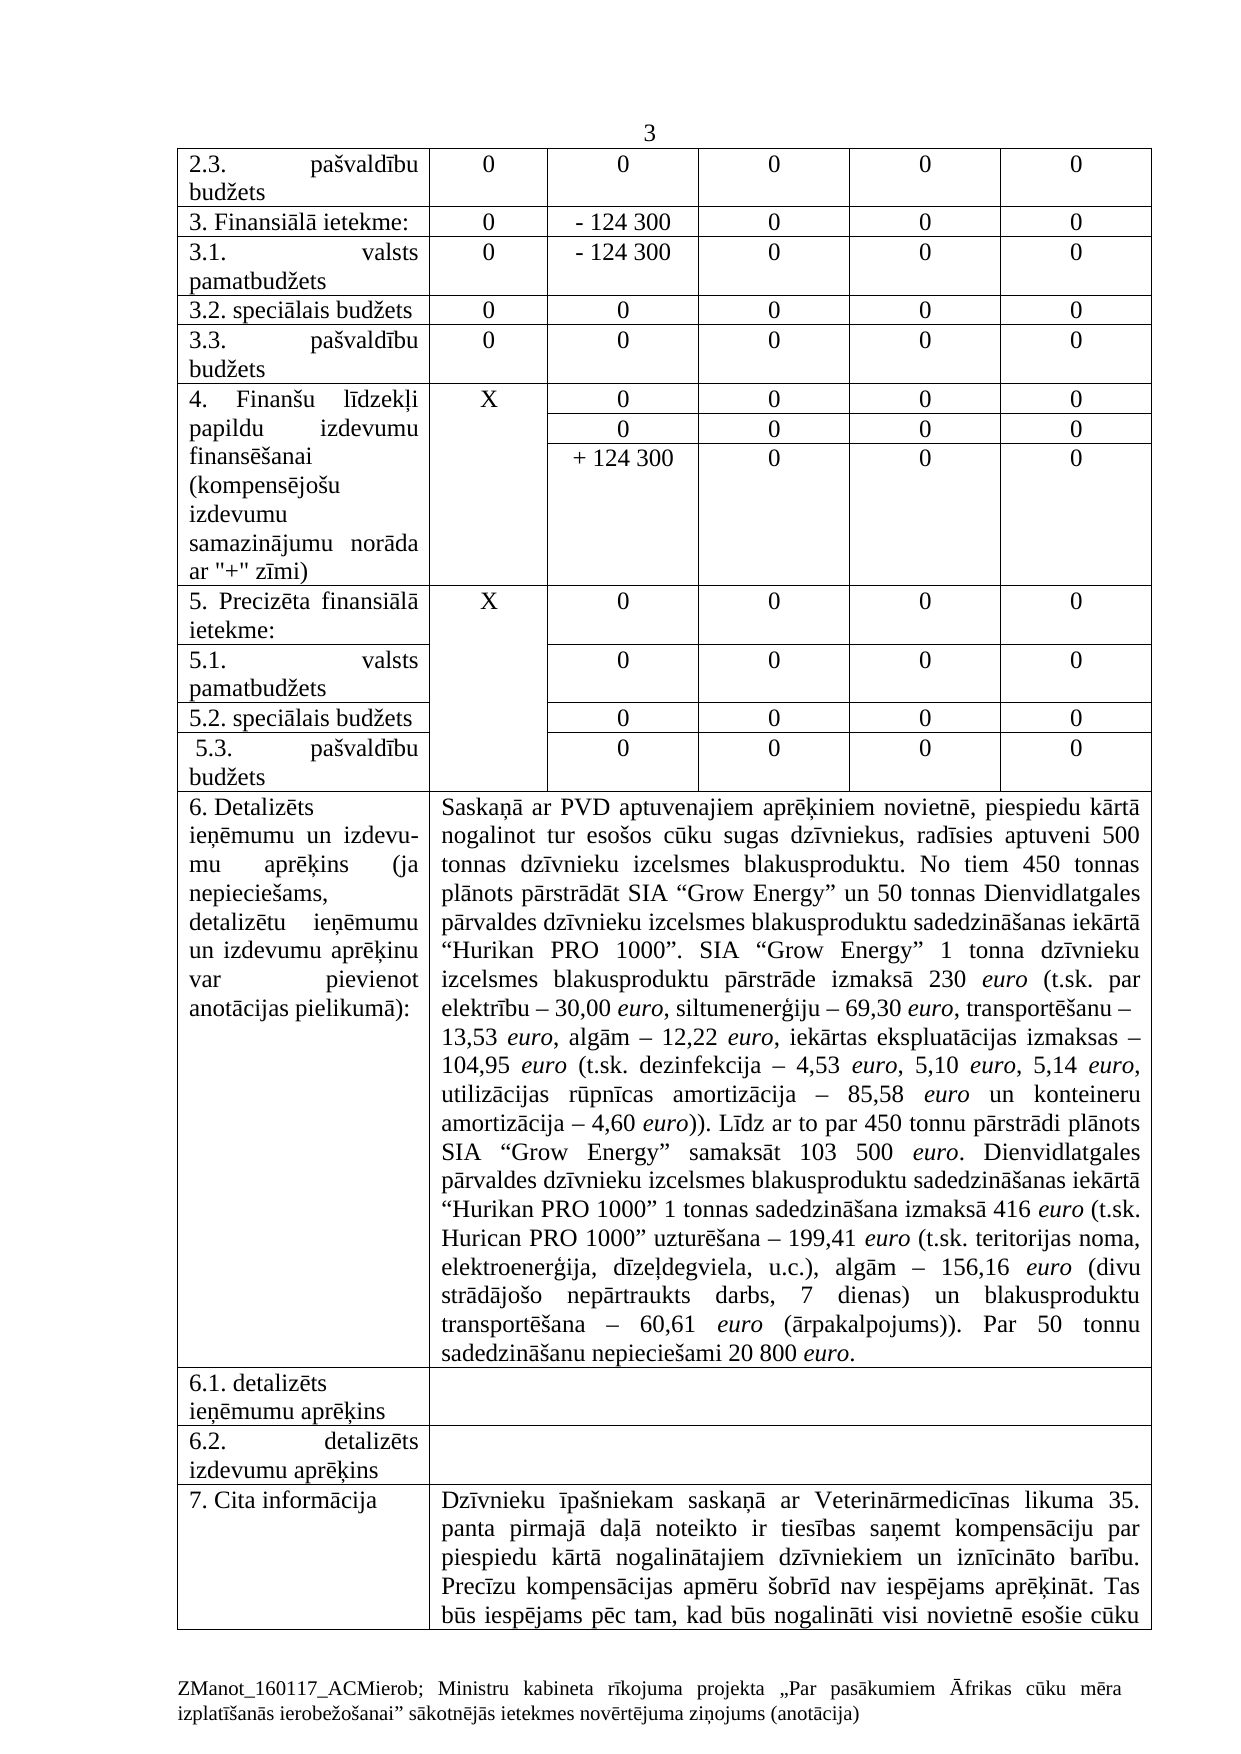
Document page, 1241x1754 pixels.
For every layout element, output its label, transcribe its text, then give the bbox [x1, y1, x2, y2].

table_cell 0 [548, 325, 698, 383]
table_cell 0 [699, 384, 849, 413]
table_cell 0 [699, 444, 849, 585]
table_cell 0 [699, 703, 849, 732]
table_cell 0 [1001, 733, 1151, 791]
table_cell 0 [1001, 444, 1151, 585]
table_cell 0 [430, 296, 547, 324]
table_cell 0 [850, 645, 1000, 702]
table_cell 0 [430, 325, 547, 383]
table_cell 3.3. pašvaldību budžets [178, 325, 429, 383]
table_cell 0 [850, 207, 1000, 236]
table_cell Saskaņā ar PVD aptuvenajiem aprēķiniem novietnē, piespiedu kārtā nogalinot tur esošos cūku sugas dzīvniekus, radīsies aptuveni 500 tonnas dzīvnieku izcelsmes blakusproduktu. No tiem 450 tonnas plānots pārstrādāt SIA “Grow Energy” un 50 tonnas Dienvidlatgales pārvaldes dzīvnieku izcelsmes blakusproduktu sadedzināšanas iekārtā “Hurikan PRO 1000”. SIA “Grow Energy” 1 tonna dzīvnieku izcelsmes blakusproduktu pārstrāde izmaksā 230 euro (t.sk. par elektrību – 30,00 euro, siltumenerģiju – 69,30 euro, transportēšanu – 13,53 euro, algām – 12,22 euro, iekārtas ekspluatācijas izmaksas – 104,95 euro (t.sk. dezinfekcija – 4,53 euro, 5,10 euro, 5,14 euro, utilizācijas rūpnīcas amortizācija – 85,58 euro un konteineru amortizācija – 4,60 euro)). Līdz ar to par 450 tonnu pārstrādi plānots SIA “Grow Energy” samaksāt 103 500 euro. Dienvidlatgales pārvaldes dzīvnieku izcelsmes blakusproduktu sadedzināšanas iekārtā “Hurikan PRO 1000” 1 tonnas sadedzināšana izmaksā 416 euro (t.sk. Hurican PRO 1000” uzturēšana – 199,41 euro (t.sk. teritorijas noma, elektroenerģija, dīzeļdegviela, u.c.), algām – 156,16 euro (divu strādājošo nepārtraukts darbs, 7 dienas) un blakusproduktu transportēšana – 60,61 euro (ārpakalpojums)). Par 50 tonnu sadedzināšanu nepieciešami 20 800 euro. [430, 792, 1151, 1367]
table_cell 0 [1001, 296, 1151, 324]
table_cell 0 [1001, 645, 1151, 702]
table_cell + 124 300 [548, 444, 698, 585]
table_cell 0 [699, 296, 849, 324]
table_cell 0 [1001, 586, 1151, 644]
table_cell 0 [1001, 149, 1151, 206]
table_cell 7. Cita informācija [178, 1485, 429, 1628]
table_cell 0 [548, 703, 698, 732]
table_cell 0 [850, 325, 1000, 383]
table_cell 0 [548, 414, 698, 442]
table_cell 0 [850, 384, 1000, 413]
table_cell 0 [699, 149, 849, 206]
table_cell 0 [1001, 237, 1151, 294]
table_cell 0 [699, 207, 849, 236]
table_cell 0 [548, 733, 698, 791]
table_cell 0 [430, 237, 547, 294]
table_cell 0 [430, 149, 547, 206]
table_cell X [430, 384, 547, 585]
table_cell 5.2. speciālais budžets [178, 703, 429, 732]
table_cell 6. Detalizēts ieņēmumu un izdevumu aprēķins (ja nepieciešams, detalizētu ieņēmumu un izdevumu aprēķinu var pievienot anotācijas pielikumā): [178, 792, 429, 1367]
table_cell 2.3. pašvaldību budžets [178, 149, 429, 206]
table_cell 0 [548, 586, 698, 644]
table_cell [430, 1368, 1151, 1425]
table_cell 0 [850, 733, 1000, 791]
table_cell 0 [548, 149, 698, 206]
table_cell 0 [1001, 384, 1151, 413]
table_cell 0 [850, 703, 1000, 732]
table_cell 0 [850, 149, 1000, 206]
table_cell 5. Precizēta finansiālā ietekme: [178, 586, 429, 644]
table_cell 6.1. detalizēts ieņēmumu aprēķins [178, 1368, 429, 1425]
table_cell 6.2. detalizēts izdevumu aprēķins [178, 1426, 429, 1484]
table_cell 0 [548, 296, 698, 324]
table_cell 0 [699, 645, 849, 702]
table_cell 0 [548, 384, 698, 413]
table_cell 0 [699, 733, 849, 791]
table_cell X [430, 586, 547, 791]
table_cell - 124 300 [548, 237, 698, 294]
table_cell 0 [1001, 414, 1151, 442]
table_cell 0 [850, 296, 1000, 324]
table_cell 0 [1001, 703, 1151, 732]
table_cell 3. Finansiālā ietekme: [178, 207, 429, 236]
table_cell 0 [430, 207, 547, 236]
table_cell 0 [699, 586, 849, 644]
table_cell 0 [699, 325, 849, 383]
table_cell 0 [850, 444, 1000, 585]
table_cell 0 [699, 237, 849, 294]
table_cell 5.3. pašvaldību budžets [178, 733, 429, 791]
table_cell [430, 1485, 1151, 1628]
table_cell [430, 1426, 1151, 1484]
table_cell 0 [1001, 325, 1151, 383]
table_cell 0 [1001, 207, 1151, 236]
table_cell 0 [850, 414, 1000, 442]
table_cell 3.1. valsts pamatbudžets [178, 237, 429, 294]
table_cell 0 [699, 414, 849, 442]
table_cell 3.2. speciālais budžets [178, 296, 429, 324]
table_cell 0 [548, 645, 698, 702]
table_cell 4. Finanšu līdzekļi papildu izdevumu finansēšanai (kompensējošu izdevumu samazinājumu norāda ar "+" zīmi) [178, 384, 429, 585]
table_cell 0 [850, 586, 1000, 644]
table_cell 0 [850, 237, 1000, 294]
table_cell - 124 300 [548, 207, 698, 236]
table_cell 5.1. valsts pamatbudžets [178, 645, 429, 702]
